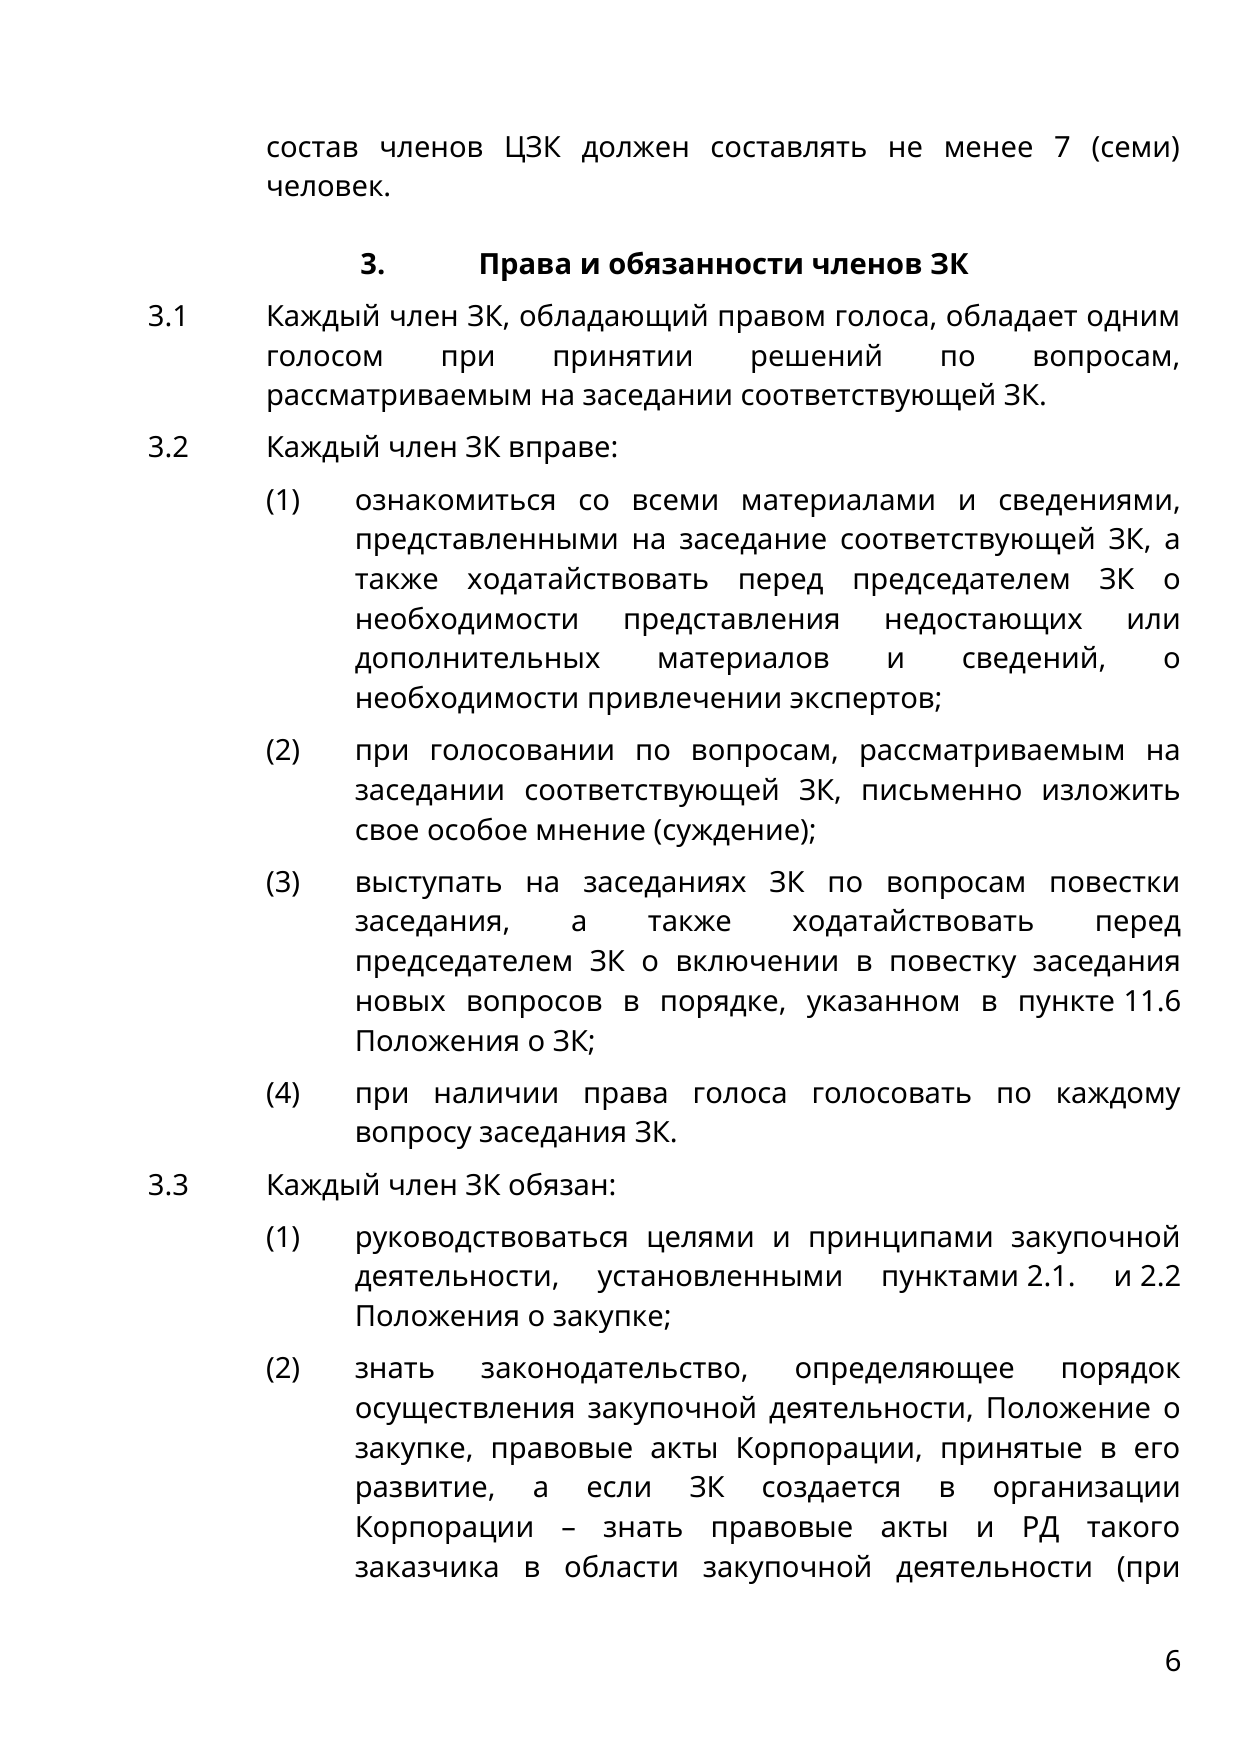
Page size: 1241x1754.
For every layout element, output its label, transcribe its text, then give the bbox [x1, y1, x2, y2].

text Каждый член ЗК обязан: [148, 1164, 1181, 1203]
text при голосовании по вопросам, рассматриваемым на заседании соответствующей ЗК, письменно изложить свое особое мнение (суждение); [266, 729, 1181, 848]
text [266, 1348, 1181, 1586]
text Каждый член ЗК, обладающий правом голоса, обладает одним голосом при принятии решений по вопросам, рассматриваемым на заседании соответствующей ЗК. [148, 295, 1181, 414]
text при наличии права голоса голосовать по каждому вопросу заседания ЗК. [266, 1072, 1181, 1151]
text ознакомиться со всеми материалами и сведениями, представленными на заседание соответствующей ЗК, а также ходатайствовать перед председателем ЗК о необходимости представления недостающих или дополнительных материалов и сведений, о необходимости привлечении экспертов; [266, 479, 1181, 717]
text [148, 126, 1181, 205]
text Каждый член ЗК вправе: [148, 427, 1181, 466]
text руководствоваться целями и принципами закупочной деятельности, установленными пунктами 2.1. и 2.2 Положения о закупке; [266, 1216, 1181, 1335]
list Права и обязанности членов ЗК [148, 243, 1181, 283]
text выступать на заседаниях ЗК по вопросам повестки заседания, а также ходатайствовать перед председателем ЗК о включении в повестку заседания новых вопросов в порядке, указанном в пункте 11.6 Положения о ЗК; [266, 861, 1181, 1059]
